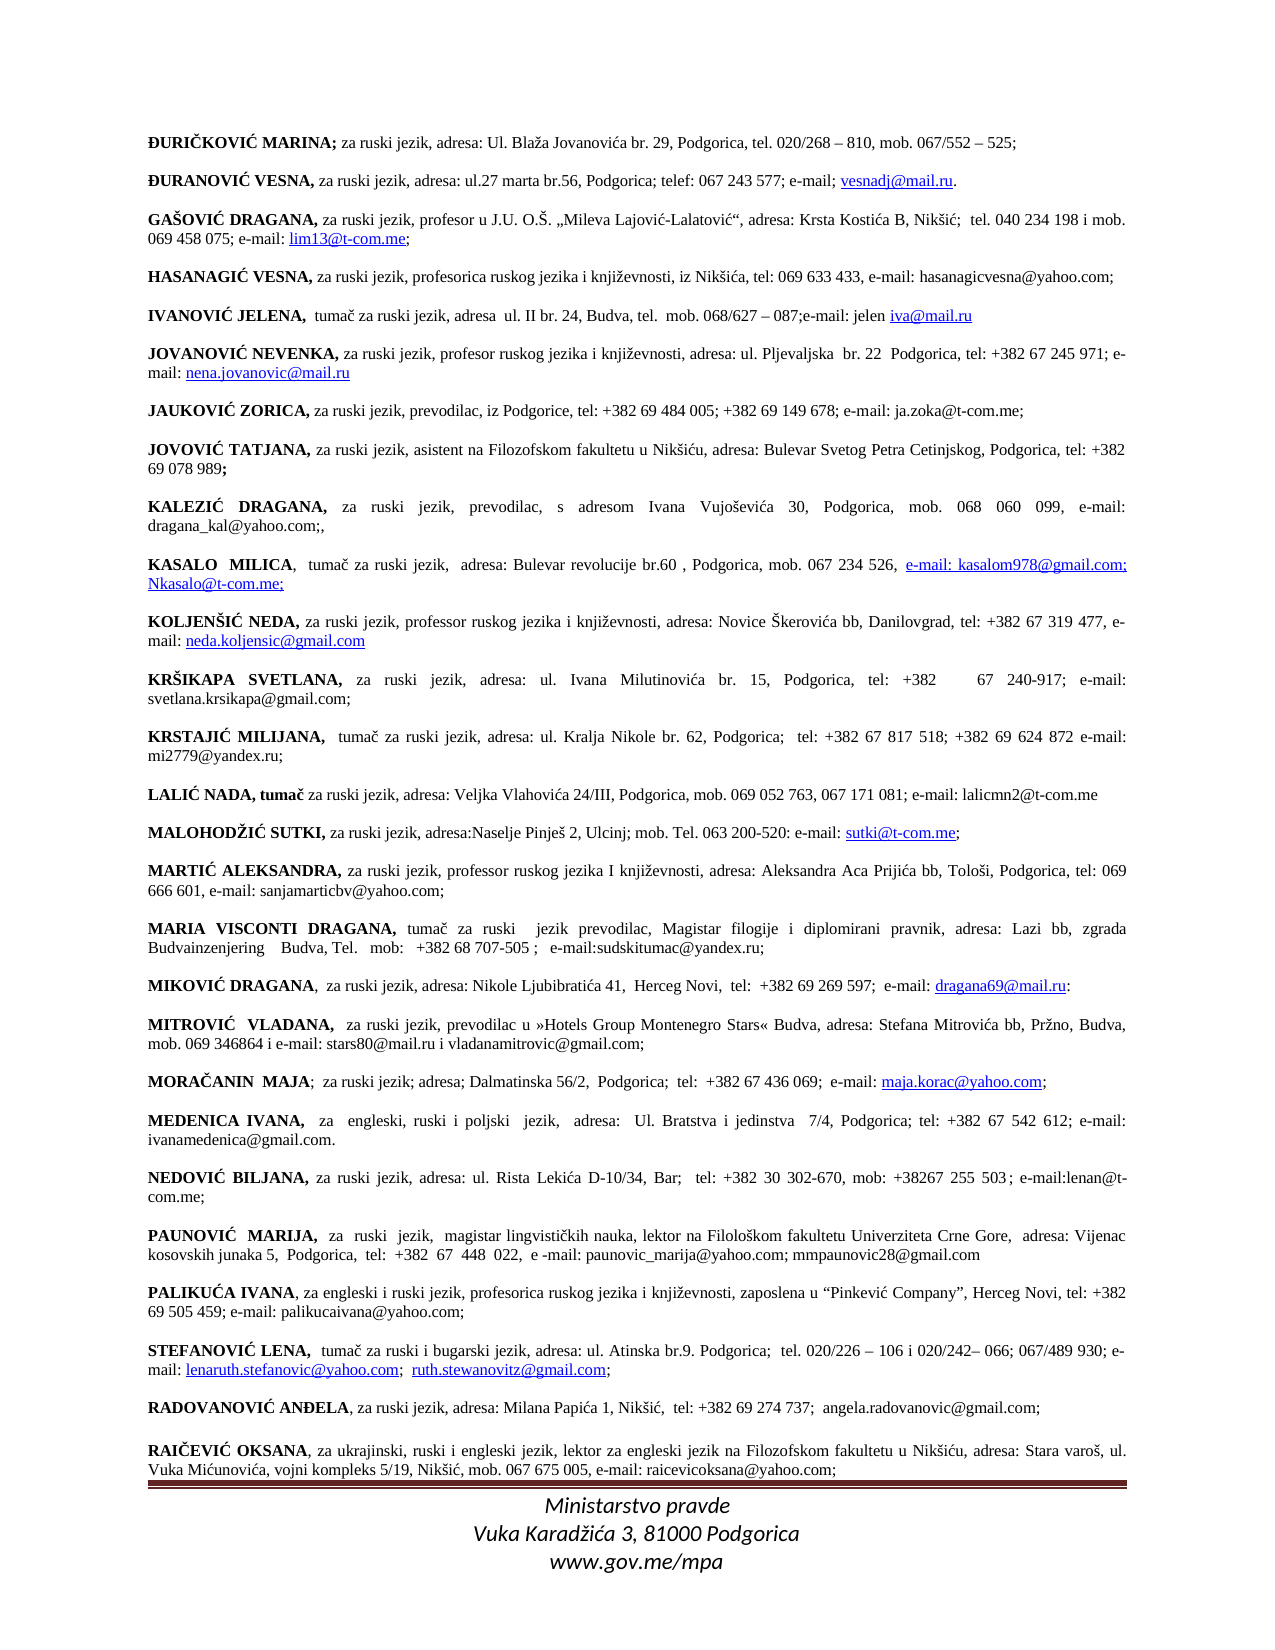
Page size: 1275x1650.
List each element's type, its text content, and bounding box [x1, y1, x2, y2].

text MARIA VISCONTI DRAGANA, tumač za ruski jezik prevodilac, Magistar filogije i diplomirani pravnik, adresa: Lazi bb, zgrada Budvainzenjering Budva, Tel. mob: +382 68 707-505 ; e-mail:sudskitumac@yandex.ru; [148, 919, 1127, 957]
text ĐURIČKOVIĆ MARINA; za ruski jezik, adresa: Ul. Blaža Jovanovića br. 29, Podgorica, tel. 020/268 – 810, mob. 067/552 – 525; [148, 133, 1127, 152]
text MEDENICA IVANA, za engleski, ruski i poljski jezik, adresa: Ul. Bratstva i jedinstva 7/4, Podgorica; tel: +382 67 542 612; e-mail: ivanamedenica@gmail.com. [148, 1110, 1127, 1149]
text KRŠIKAPA SVETLANA, za ruski jezik, adresa: ul. Ivana Milutinovića br. 15, Podgorica, tel: +382 67 240-917; e-mail: svetlana.krsikapa@gmail.com; [148, 669, 1127, 708]
text STEFANOVIĆ LENA, tumač za ruski i bugarski jezik, adresa: ul. Atinska br.9. Podgorica; tel. 020/226 – 106 i 020/242– 066; 067/489 930; e-mail: lenaruth.stefanovic@yahoo.com; ruth.stewanovitz@gmail.com; [148, 1340, 1127, 1379]
text KALEZIĆ DRAGANA, za ruski jezik, prevodilac, s adresom Ivana Vujoševića 30, Podgorica, mob. 068 060 099, e-mail: dragana_kal@yahoo.com;, [148, 497, 1127, 535]
text PAUNOVIĆ MARIJA, za ruski jezik, magistar lingvističkih nauka, lektor na Filološkom fakultetu Univerziteta Crne Gore, adresa: Vijenac kosovskih junaka 5, Podgorica, tel: +382 67 448 022, e -mail: paunovic_marija@yahoo.com; mmpaunovic28@gmail.com [148, 1225, 1127, 1264]
text GAŠOVIĆ DRAGANA, za ruski jezik, profesor u J.U. O.Š. „Mileva Lajović-Lalatović“, adresa: Krsta Kostića B, Nikšić; tel. 040 234 198 i mob. 069 458 075; e-mail: lim13@t-com.me; [148, 209, 1127, 248]
text HASANAGIĆ VESNA, za ruski jezik, profesorica ruskog jezika i književnosti, iz Nikšića, tel: 069 633 433, e-mail: hasanagicvesna@yahoo.com; [148, 267, 1127, 286]
text MORAČANIN MAJA; za ruski jezik; adresa; Dalmatinska 56/2, Podgorica; tel: +382 67 436 069; e-mail: maja.korac@yahoo.com; [148, 1072, 1127, 1091]
text KOLJENŠIĆ NEDA, za ruski jezik, professor ruskog jezika i književnosti, adresa: Novice Škerovića bb, Danilovgrad, tel: +382 67 319 477, e-mail: neda.koljensic@gmail.com [148, 612, 1127, 650]
text MIKOVIĆ DRAGANA, za ruski jezik, adresa: Nikole Ljubibratića 41, Herceg Novi, tel: +382 69 269 597; e-mail: dragana69@mail.ru: [148, 976, 1127, 995]
text JOVOVIĆ TATJANA, za ruski jezik, asistent na Filozofskom fakultetu u Nikšiću, adresa: Bulevar Svetog Petra Cetinjskog, Podgorica, tel: +382 69 078 989; [148, 439, 1127, 478]
text MITROVIĆ VLADANA, za ruski jezik, prevodilac u »Hotels Group Montenegro Stars« Budva, adresa: Stefana Mitrovića bb, Pržno, Budva, mob. 069 346864 i e-mail: stars80@mail.ru i vladanamitrovic@gmail.com; [148, 1014, 1127, 1053]
text PALIKUĆA IVANA, za engleski i ruski jezik, profesorica ruskog jezika i književnosti, zaposlena u “Pinkević Company”, Herceg Novi, tel: +382 69 505 459; e-mail: palikucaivana@yahoo.com; [148, 1283, 1127, 1321]
text NEDOVIĆ BILJANA, za ruski jezik, adresa: ul. Rista Lekića D-10/34, Bar; tel: +382 30 302-670, mob: +38267 255 503; e-mail:lenan@t-com.me; [148, 1168, 1127, 1206]
text IVANOVIĆ JELENA, tumač za ruski jezik, adresa ul. II br. 24, Budva, tel. mob. 068/627 – 087;e-mail: jelen iva@mail.ru [148, 305, 1127, 324]
text RADOVANOVIĆ ANĐELA, za ruski jezik, adresa: Milana Papića 1, Nikšić, tel: +382 69 274 737; angela.radovanovic@gmail.com; [148, 1398, 1127, 1417]
text MALOHODŽIĆ SUTKI, za ruski jezik, adresa:Naselje Pinješ 2, Ulcinj; mob. Tel. 063 200-520: e-mail: sutki@t-com.me; [148, 823, 1127, 842]
text MARTIĆ ALEKSANDRA, za ruski jezik, professor ruskog jezika I književnosti, adresa: Aleksandra Aca Prijića bb, Tološi, Podgorica, tel: 069 666 601, e-mail: sanjamarticbv@yahoo.com; [148, 861, 1127, 899]
text KRSTAJIĆ MILIJANA, tumač za ruski jezik, adresa: ul. Kralja Nikole br. 62, Podgorica; tel: +382 67 817 518; +382 69 624 872 e-mail: mi2779@yandex.ru; [148, 727, 1127, 765]
text LALIĆ NADA, tumač za ruski jezik, adresa: Veljka Vlahovića 24/III, Podgorica, mob. 069 052 763, 067 171 081; e-mail: lalicmn2@t-com.me [148, 784, 1127, 804]
text JAUKOVIĆ ZORICA, za ruski jezik, prevodilac, iz Podgorice, tel: +382 69 484 005; +382 69 149 678; e-mail: ja.zoka@t-com.me; [148, 401, 1127, 420]
text JOVANOVIĆ NEVENKA, za ruski jezik, profesor ruskog jezika i književnosti, adresa: ul. Pljevaljska br. 22 Podgorica, tel: +382 67 245 971; e-mail: nena.jovanovic@mail.ru [148, 344, 1127, 382]
text ĐURANOVIĆ VESNA, za ruski jezik, adresa: ul.27 marta br.56, Podgorica; telef: 067 243 577; e-mail; vesnadj@mail.ru. [148, 171, 1127, 190]
text KASALO MILICA, tumač za ruski jezik, adresa: Bulevar revolucije br.60 , Podgorica, mob. 067 234 526, e-mail: kasalom978@gmail.com; Nkasalo@t-com.me; [148, 554, 1127, 593]
text RAIČEVIĆ OKSANA, za ukrajinski, ruski i engleski jezik, lektor za engleski jezik na Filozofskom fakultetu u Nikšiću, adresa: Stara varoš, ul. Vuka Mićunovića, vojni kompleks 5/19, Nikšić, mob. 067 675 005, e-mail: raicevicoksana@yahoo.com; [148, 1441, 1127, 1479]
